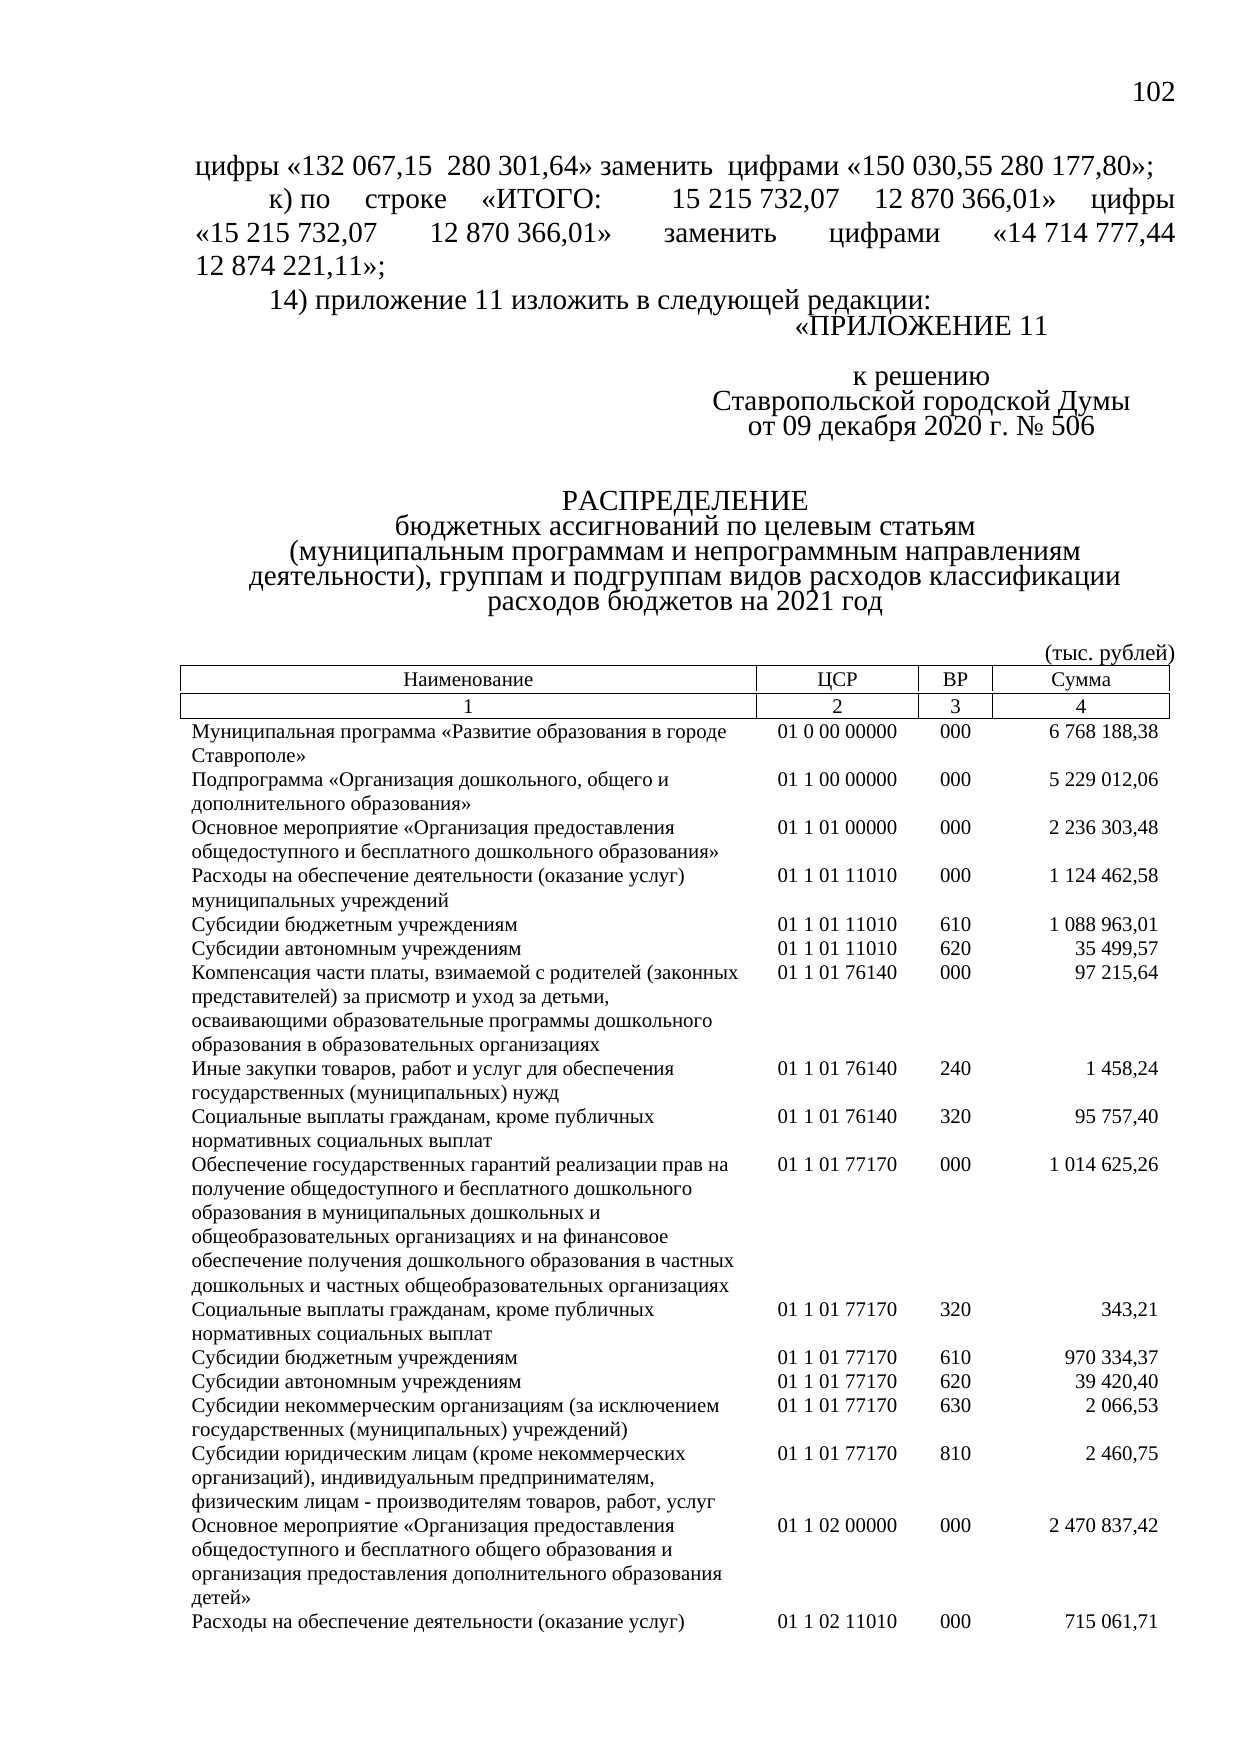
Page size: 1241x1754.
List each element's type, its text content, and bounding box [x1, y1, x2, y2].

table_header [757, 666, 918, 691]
text «ПРИЛОЖЕНИЕ 11 [667, 315, 1175, 340]
text к решению [667, 365, 1175, 390]
text от 09 декабря 2020 г. № 506 [667, 415, 1175, 440]
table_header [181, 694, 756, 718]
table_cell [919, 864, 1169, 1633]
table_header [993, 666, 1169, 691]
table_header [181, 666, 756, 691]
text Ставропольской городской Думы [667, 390, 1175, 415]
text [195, 148, 1175, 181]
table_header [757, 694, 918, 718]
title бюджетных ассигнований по целевым статьям [195, 515, 1175, 540]
text к) по строке «ИТОГО: 15 215 732,07 12 870 366,01» цифры «15 215 732,07 12 870 366,01» заменить цифрами «14 714 777,44 12 874 221,11»; [195, 181, 1175, 282]
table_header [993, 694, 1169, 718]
text 14) приложение 11 изложить в следующей редакции: [195, 282, 1175, 315]
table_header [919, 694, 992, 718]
title (муниципальным программам и непрограммным направлениям деятельности), группам и подгруппам видов расходов классификации расходов бюджетов на 2021 год [195, 540, 1175, 615]
title РАСПРЕДЕЛЕНИЕ [195, 490, 1175, 515]
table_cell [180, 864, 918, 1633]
title (тыс. рублей) [195, 640, 1175, 665]
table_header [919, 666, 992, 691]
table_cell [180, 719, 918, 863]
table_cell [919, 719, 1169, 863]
